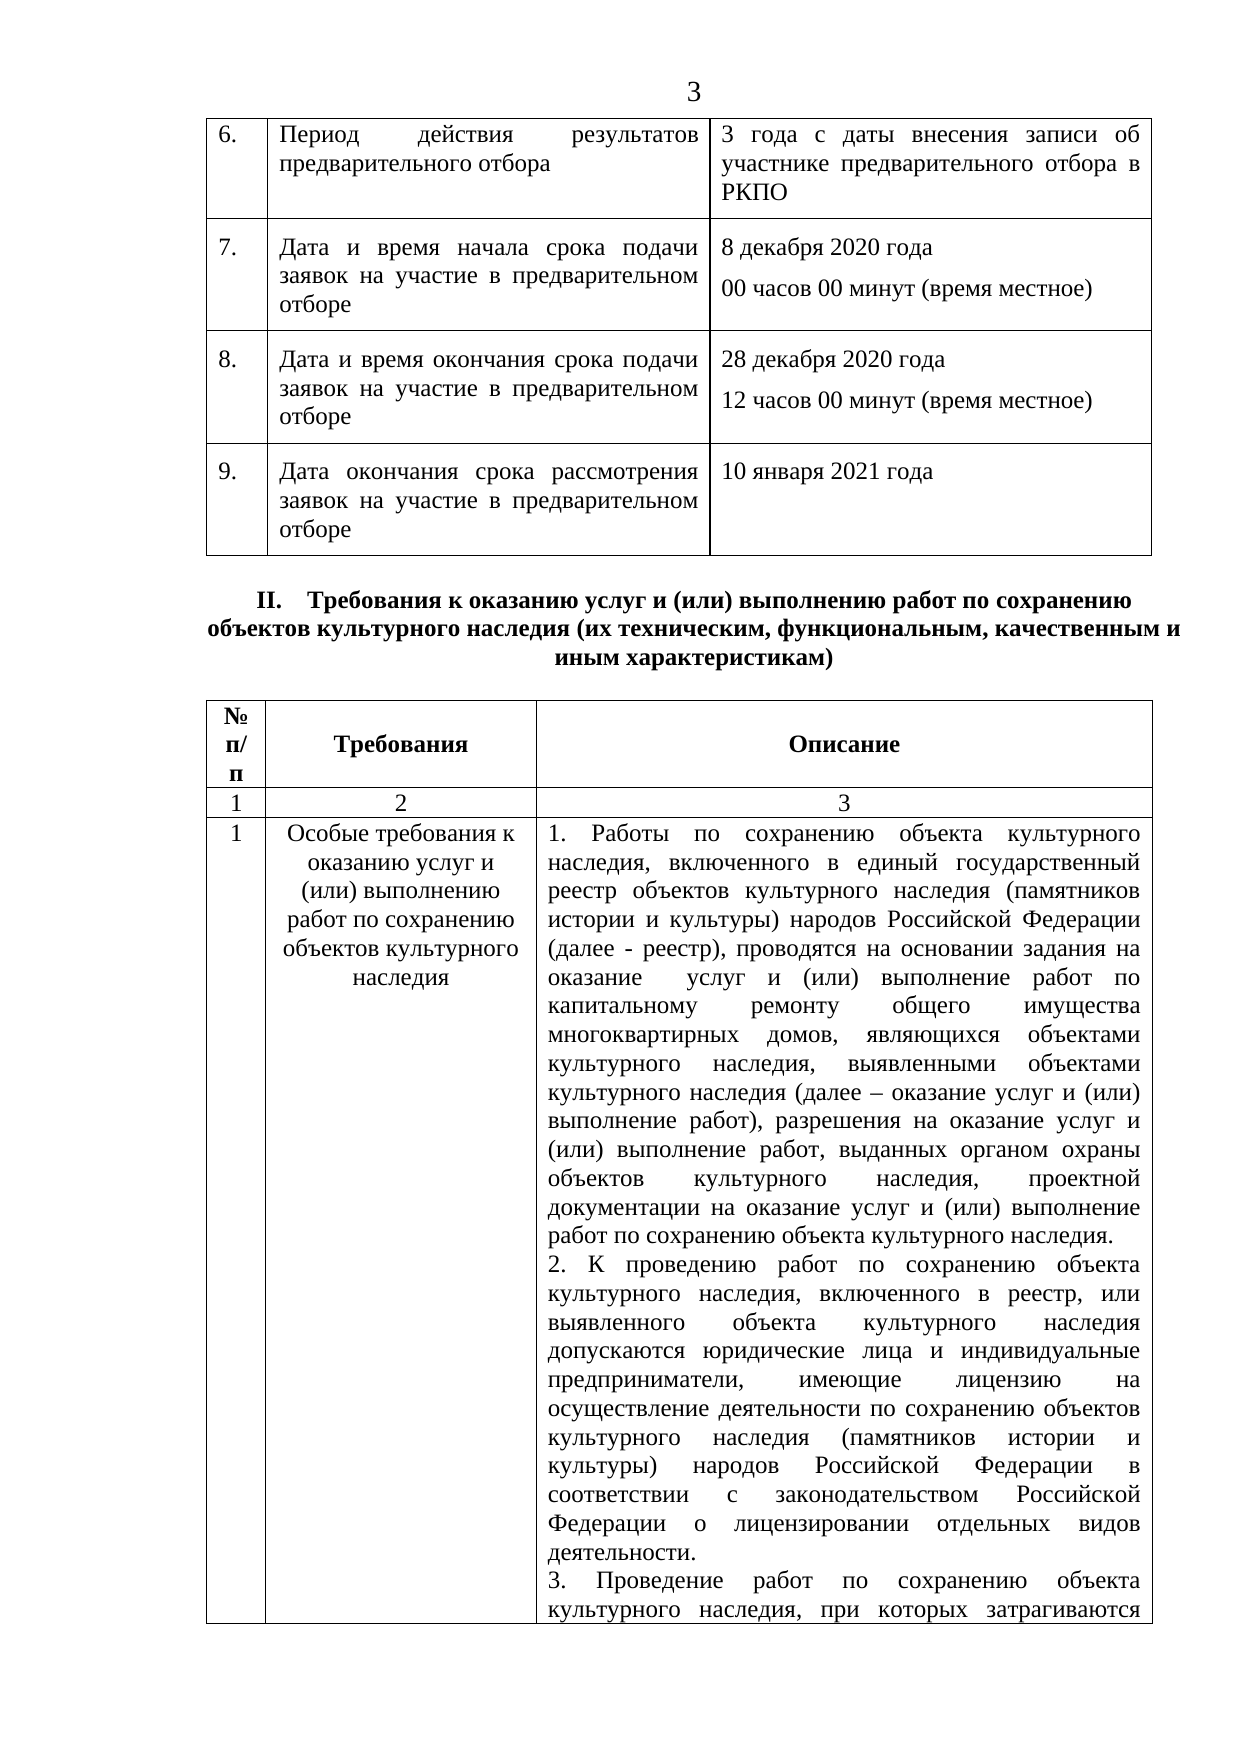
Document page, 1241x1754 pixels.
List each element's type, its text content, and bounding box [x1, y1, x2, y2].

list Требования к оказанию услуг и (или) выполнению работ по сохранению объектов культурного наследия (их техническим, функциональным, качественным и иным характеристикам) [207, 585, 1181, 671]
table_cell 8. [207, 331, 267, 443]
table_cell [537, 818, 1152, 1623]
table_header Описание [537, 701, 1152, 787]
table_cell 7. [207, 219, 267, 330]
table_cell Период действия результатов предварительного отбора [268, 119, 709, 218]
table_cell 3 года с даты внесения записи об участнике предварительного отбора в РКПО [711, 119, 1151, 218]
table_header Требования [266, 701, 536, 787]
table_cell Дата окончания срока рассмотрения заявок на участие в предварительном отборе [268, 444, 709, 555]
table_cell 10 января 2021 года [711, 444, 1151, 555]
table_cell 3 [537, 788, 1152, 817]
table_header № п/п [207, 701, 265, 787]
table_cell Дата и время начала срока подачи заявок на участие в предварительном отборе [268, 219, 709, 330]
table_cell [266, 818, 536, 1623]
table_cell 1 [207, 818, 265, 1623]
table_cell 1 [207, 788, 265, 817]
table_cell 6. [207, 119, 267, 218]
table_cell Дата и время окончания срока подачи заявок на участие в предварительном отборе [268, 331, 709, 443]
table_cell 9. [207, 444, 267, 555]
table_cell 28 декабря 2020 года 12 часов 00 минут (время местное) [711, 331, 1151, 443]
table_cell 8 декабря 2020 года 00 часов 00 минут (время местное) [711, 219, 1151, 330]
table_cell 2 [266, 788, 536, 817]
